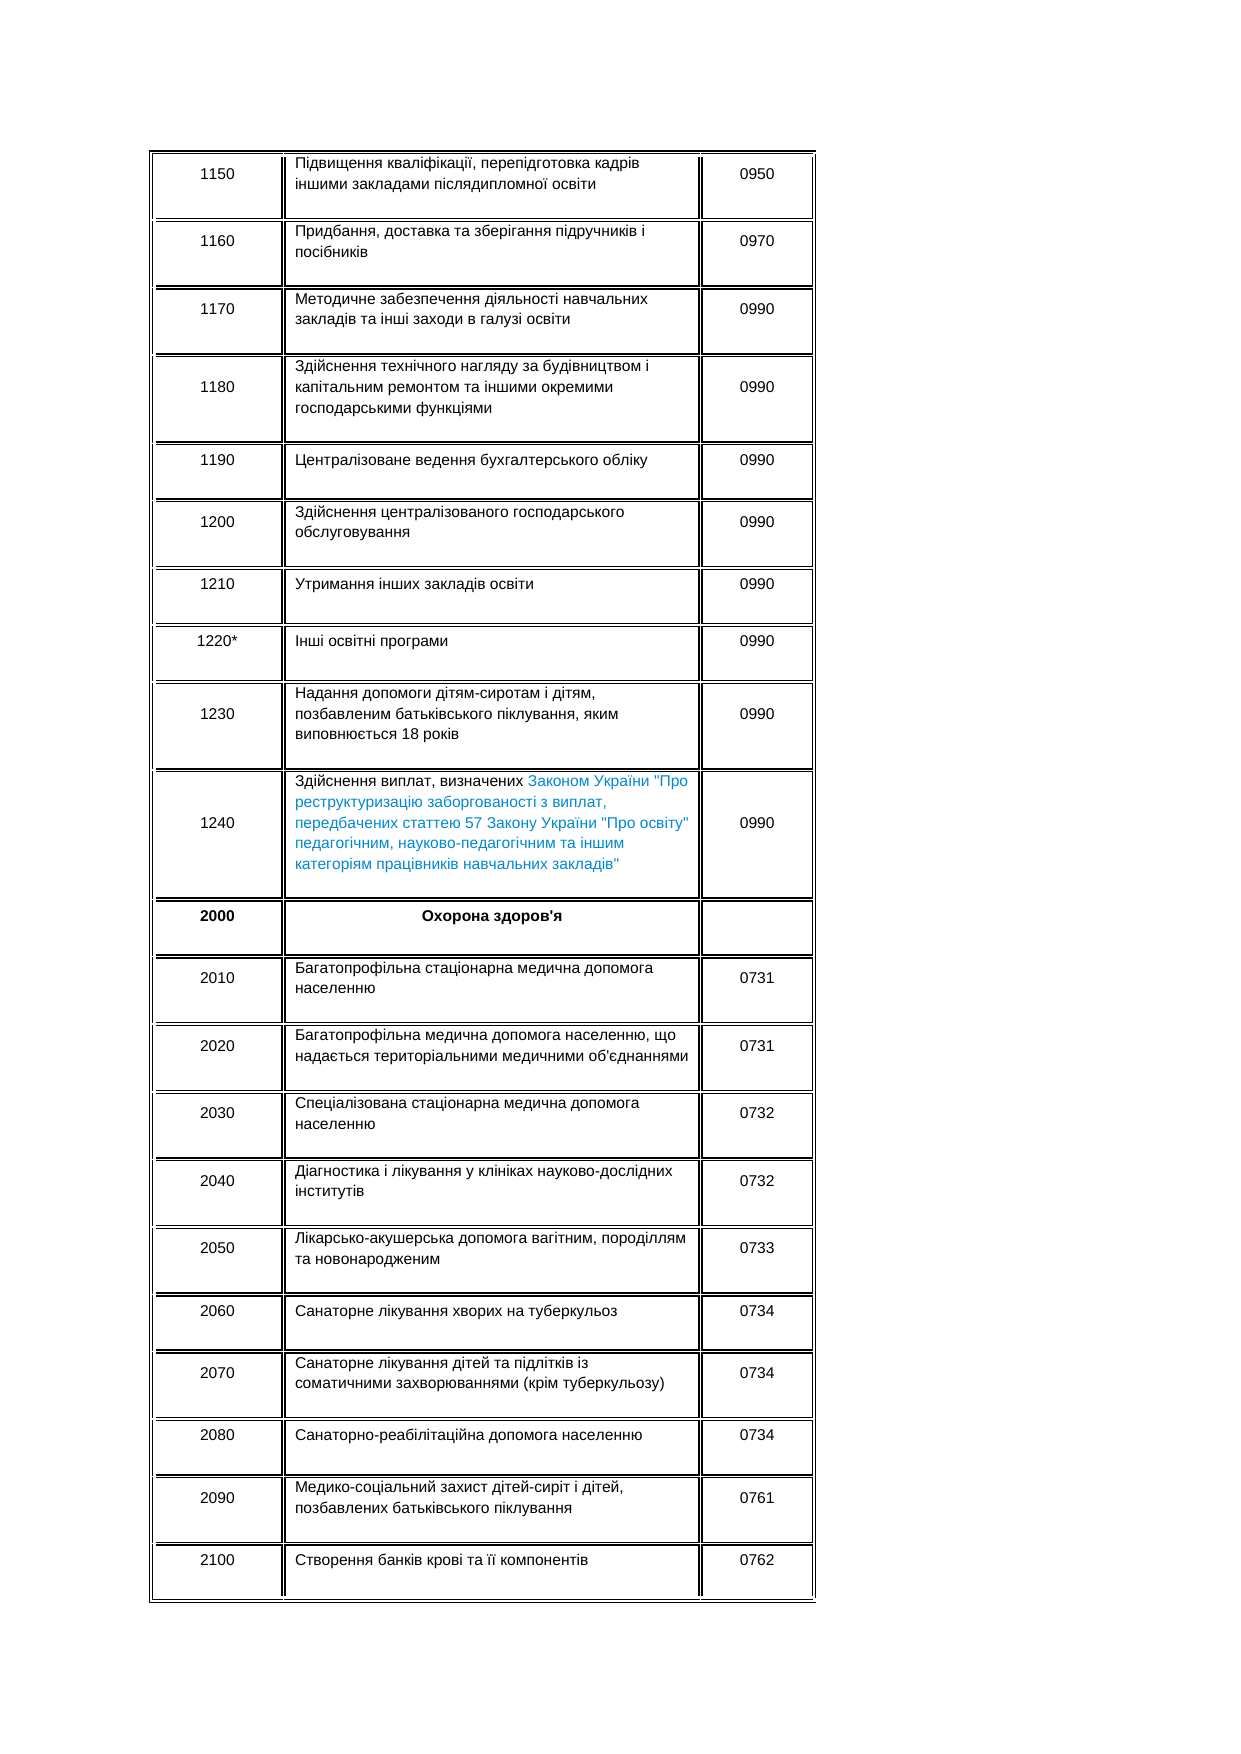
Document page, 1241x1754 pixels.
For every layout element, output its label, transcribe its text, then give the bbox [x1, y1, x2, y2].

table_cell 0732 [703, 1094, 812, 1157]
table_cell 0734 [703, 1297, 812, 1349]
table_cell 1240 [151, 768, 282, 897]
table_cell 0990 [703, 684, 812, 768]
table_cell 2080 [151, 1417, 283, 1474]
table_cell 2060 [151, 1292, 283, 1349]
table_cell 2020 [151, 1022, 283, 1089]
table_cell 0950 [700, 152, 814, 218]
table_cell 0990 [703, 357, 812, 441]
table_cell 1200 [151, 498, 283, 566]
table_cell Охорона здоров'я [286, 902, 698, 954]
table_cell 1180 [151, 353, 282, 441]
table_cell 0731 [703, 1026, 812, 1089]
table_cell Багатопрофільна стаціонарна медична допомога населенню [286, 959, 698, 1022]
table_cell 0990 [703, 627, 812, 679]
table_cell Інші освітні програми [286, 627, 698, 679]
table_cell 0990 [703, 445, 812, 498]
table_cell 2040 [151, 1157, 283, 1225]
table_cell Спеціалізована стаціонарна медична допомога населенню [286, 1094, 698, 1157]
table_cell 2030 [151, 1090, 283, 1157]
table_cell [703, 902, 812, 954]
table_cell Придбання, доставка та зберігання підручників і посібників [286, 222, 698, 285]
table_cell 1210 [151, 566, 283, 623]
table_cell Медико-соціальний захист дітей-сиріт і дітей, позбавлених батьківського піклування [286, 1478, 698, 1541]
table_cell 0762 [700, 1541, 814, 1598]
table_cell 2070 [151, 1349, 283, 1417]
table_cell 2010 [151, 954, 283, 1022]
table_cell Створення банків крові та її компонентів [284, 1546, 700, 1598]
table_cell 0733 [703, 1229, 812, 1292]
table_cell Лікарсько-акушерська допомога вагітним, породіллям та новонародженим [286, 1229, 698, 1292]
table_cell 0990 [703, 570, 812, 623]
table_cell Санаторно-реабілітаційна допомога населенню [286, 1421, 698, 1474]
table_cell Утримання інших закладів освіти [286, 570, 698, 623]
table_cell Санаторне лікування дітей та підлітків із соматичними захворюваннями (крім туберкульозу) [286, 1354, 698, 1417]
table_cell 1220* [151, 623, 283, 679]
table_cell 0732 [703, 1161, 812, 1225]
table_cell 1170 [151, 285, 283, 353]
table_cell 2050 [151, 1225, 283, 1292]
table_cell 0734 [703, 1354, 812, 1417]
table_cell Багатопрофільна медична допомога населенню, що надається територіальними медичними об'єднаннями [286, 1026, 698, 1089]
table_cell 0731 [703, 959, 812, 1022]
table_cell Здійснення виплат, визначених Законом України "Про реструктуризацію заборгованості з виплат, передбачених статтею 57 Закону України "Про освіту" педагогічним, науково-педагогічним та іншим категоріям працівників навчальних закладів" [286, 772, 698, 897]
table_cell Здійснення технічного нагляду за будівництвом і капітальним ремонтом та іншими окремими господарськими функціями [286, 357, 698, 441]
table_cell 0990 [703, 290, 812, 353]
table_cell 0761 [703, 1478, 812, 1541]
table_cell 2000 [151, 897, 283, 954]
table_cell 0970 [703, 222, 812, 285]
table_cell 1160 [151, 218, 283, 285]
table_cell 1150 [153, 154, 283, 218]
table_cell 2090 [153, 1474, 282, 1541]
table_cell Підвищення кваліфікації, перепідготовка кадрів іншими закладами післядипломної освіти [284, 154, 700, 218]
table_cell 0734 [703, 1421, 812, 1474]
table_cell Діагностика і лікування у клініках науково-дослідних інститутів [286, 1161, 698, 1225]
table_cell 1190 [153, 441, 282, 498]
table_cell 1230 [151, 680, 283, 768]
table_cell Санаторне лікування хворих на туберкульоз [286, 1297, 698, 1349]
table_cell Здійснення централізованого господарського обслуговування [286, 502, 698, 566]
table_cell Методичне забезпечення діяльності навчальних закладів та інші заходи в галузі освіти [286, 290, 698, 353]
table_cell 0990 [703, 502, 812, 566]
table_cell Надання допомоги дітям-сиротам і дітям, позбавленим батьківського піклування, яким виповнюється 18 років [286, 684, 698, 768]
table_cell Централізоване ведення бухгалтерського обліку [286, 445, 698, 498]
table_cell 0990 [703, 772, 812, 897]
table_cell 2100 [151, 1541, 283, 1598]
